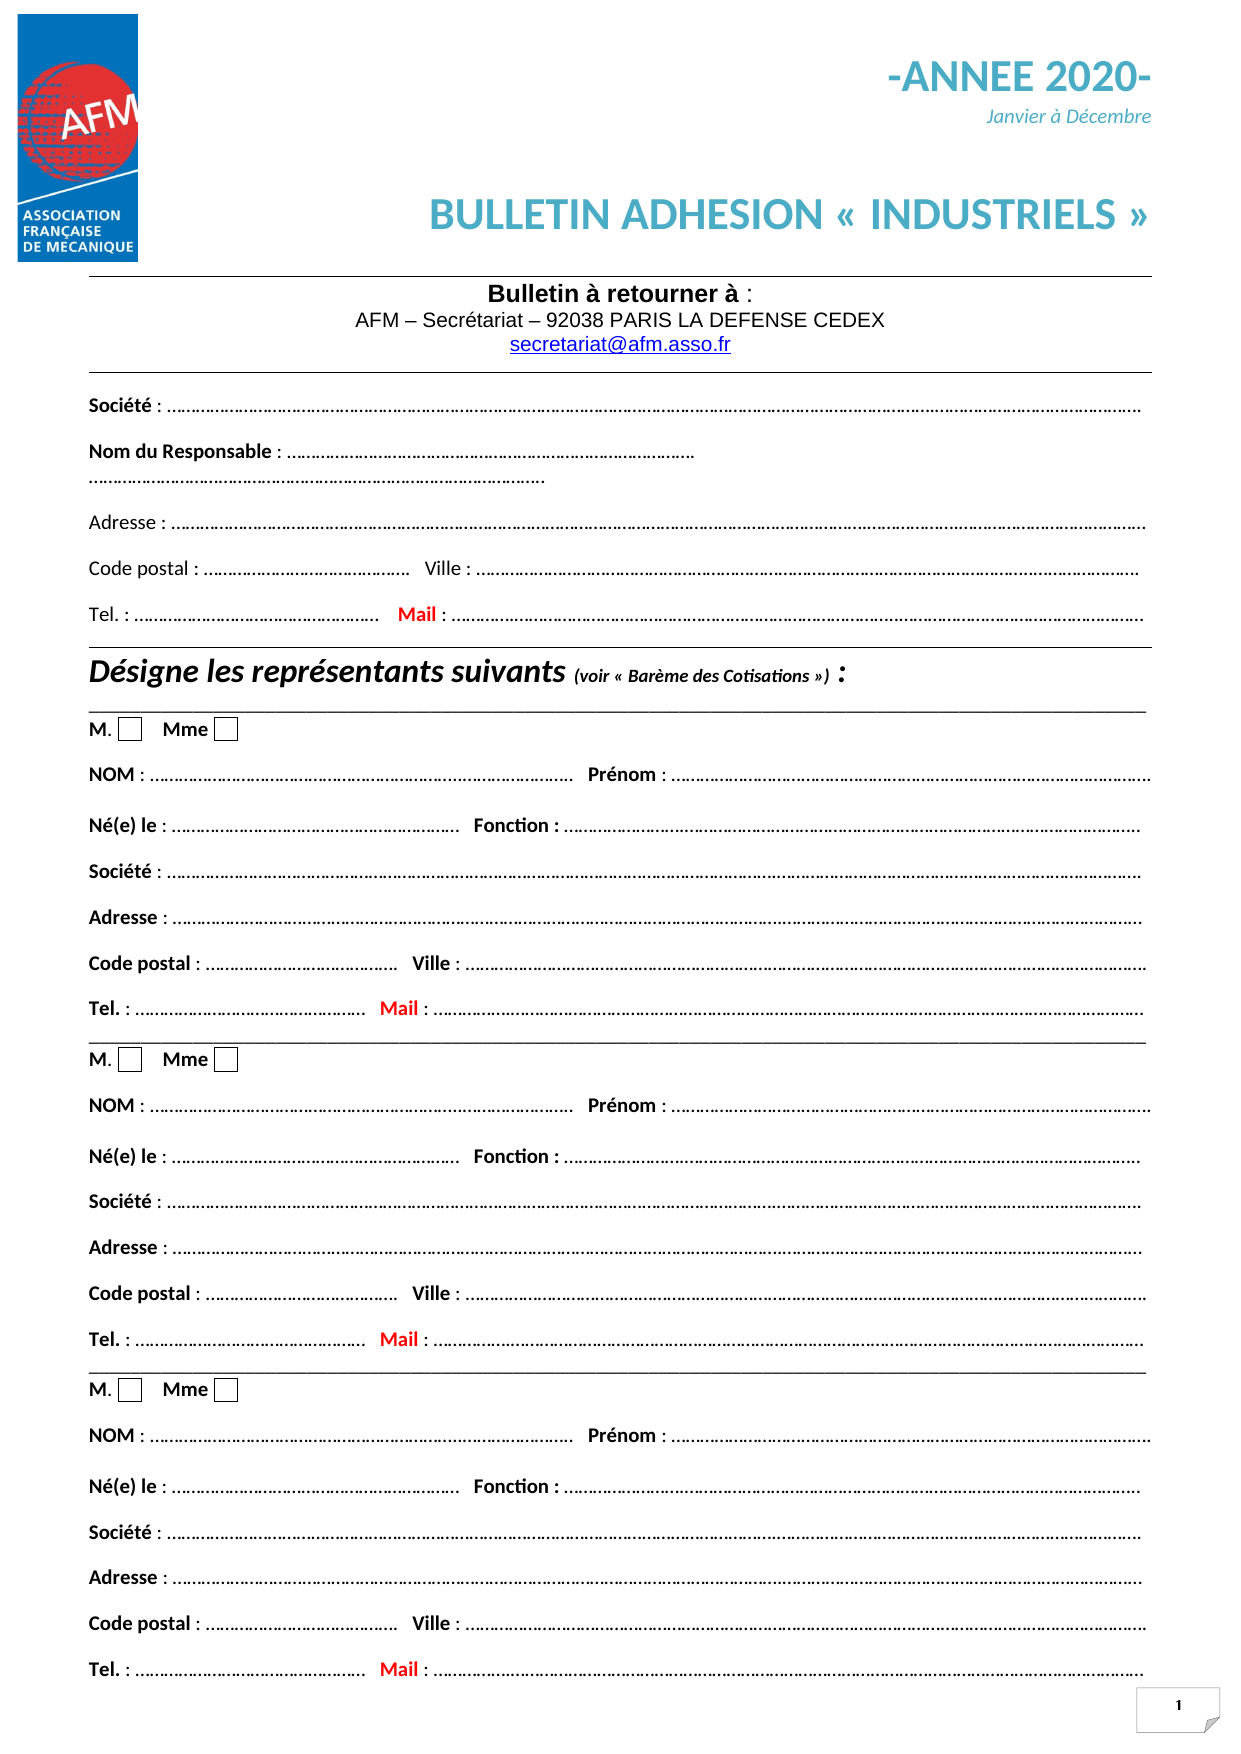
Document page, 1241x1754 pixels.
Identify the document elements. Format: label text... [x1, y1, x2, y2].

text Société : …………………………………………………………………………………………………………………………………………….……………………………………. [89, 393, 1152, 418]
text Adresse : ……………………………………………………………………………………………………………….………………………………………………………………… [89, 1234, 1152, 1260]
text ______________________________________________________________________________________________________ [89, 691, 1152, 716]
text Adresse : ……………………………………………………………………………………………………………….………………………………………………………………… [89, 1564, 1152, 1590]
text NOM : ………………………………………………………..………………….. Prénom : ………………………………………………………………………………………. [89, 762, 1152, 787]
text ______________________________________________________________________________________________________ [89, 1351, 1152, 1377]
text Né(e) le : …………………………………………………… Fonction : …………………….………………………………………………………………………………….. [89, 812, 1152, 838]
text NOM : ………………………………………………………..………………….. Prénom : ………………………………………………………………………………………. [89, 1092, 1152, 1117]
text Désigne les représentants suivants (voir « Barème des Cotisations ») : [89, 648, 1152, 691]
text Code postal : ……………………………………. Ville : ……………………………………………………………………………………………………..…………………. [89, 555, 1152, 581]
text Code postal : …………………………………. Ville : ……………………………………………………………………………………………………………………………. [89, 1610, 1152, 1636]
text M. Mme [89, 716, 1152, 741]
text Nom du Responsable : ………………………………………………………………………….………………………………………………………………………………….. [89, 438, 1152, 489]
text Adresse : ……………………………………………………………………………………………………………………………….……………….………………………………… [89, 509, 1152, 535]
text Société : ……………………………………………………………………………………………………………….…………………………………………………………………. [89, 858, 1152, 884]
text Code postal : …………………………………. Ville : ……………………………………………………………………………………………………………………………. [89, 950, 1152, 975]
text NOM : ………………………………………………………..………………….. Prénom : ………………………………………………………………………………………. [89, 1422, 1152, 1448]
text M. Mme [89, 1377, 1152, 1402]
text Société : ……………………………………………………………………………………………………………….…………………………………………………………………. [89, 1188, 1152, 1214]
text Né(e) le : …………………………………………………… Fonction : …………………….………………………………………………………………………………….. [89, 1143, 1152, 1168]
text AFM – Secrétariat – 92038 PARIS LA DEFENSE CEDEX [89, 308, 1152, 332]
text Code postal : …………………………………. Ville : ……………………………………………………………………………………………………………………………. [89, 1280, 1152, 1305]
text ______________________________________________________________________________________________________ [89, 1021, 1152, 1046]
text Tel. : ………………………………………… Mail : …………….…………………………………………………………………………………………………………………… [89, 1656, 1152, 1681]
text Société : ……………………………………………………………………………………………………………….…………………………………………………………………. [89, 1519, 1152, 1544]
picture [17, 14, 138, 262]
text Adresse : ……………………………………………………………………………………………………………….………………………………………………………………… [89, 904, 1152, 929]
text Tel. : …………………………………………… Mail : ………….……………………………………………………………………..…………………………………………… [89, 601, 1152, 626]
text Tel. : ………………………………………… Mail : …………….…………………………………………………………………………………………………………………… [89, 1326, 1152, 1351]
text Bulletin à retourner à : [89, 277, 1152, 308]
text secretariat@afm.asso.fr [89, 332, 1152, 356]
text Né(e) le : …………………………………………………… Fonction : …………………….………………………………………………………………………………….. [89, 1473, 1152, 1498]
text M. Mme [89, 1046, 1152, 1072]
text Tel. : ………………………………………… Mail : …………….…………………………………………………………………………………………………………………… [89, 995, 1152, 1021]
